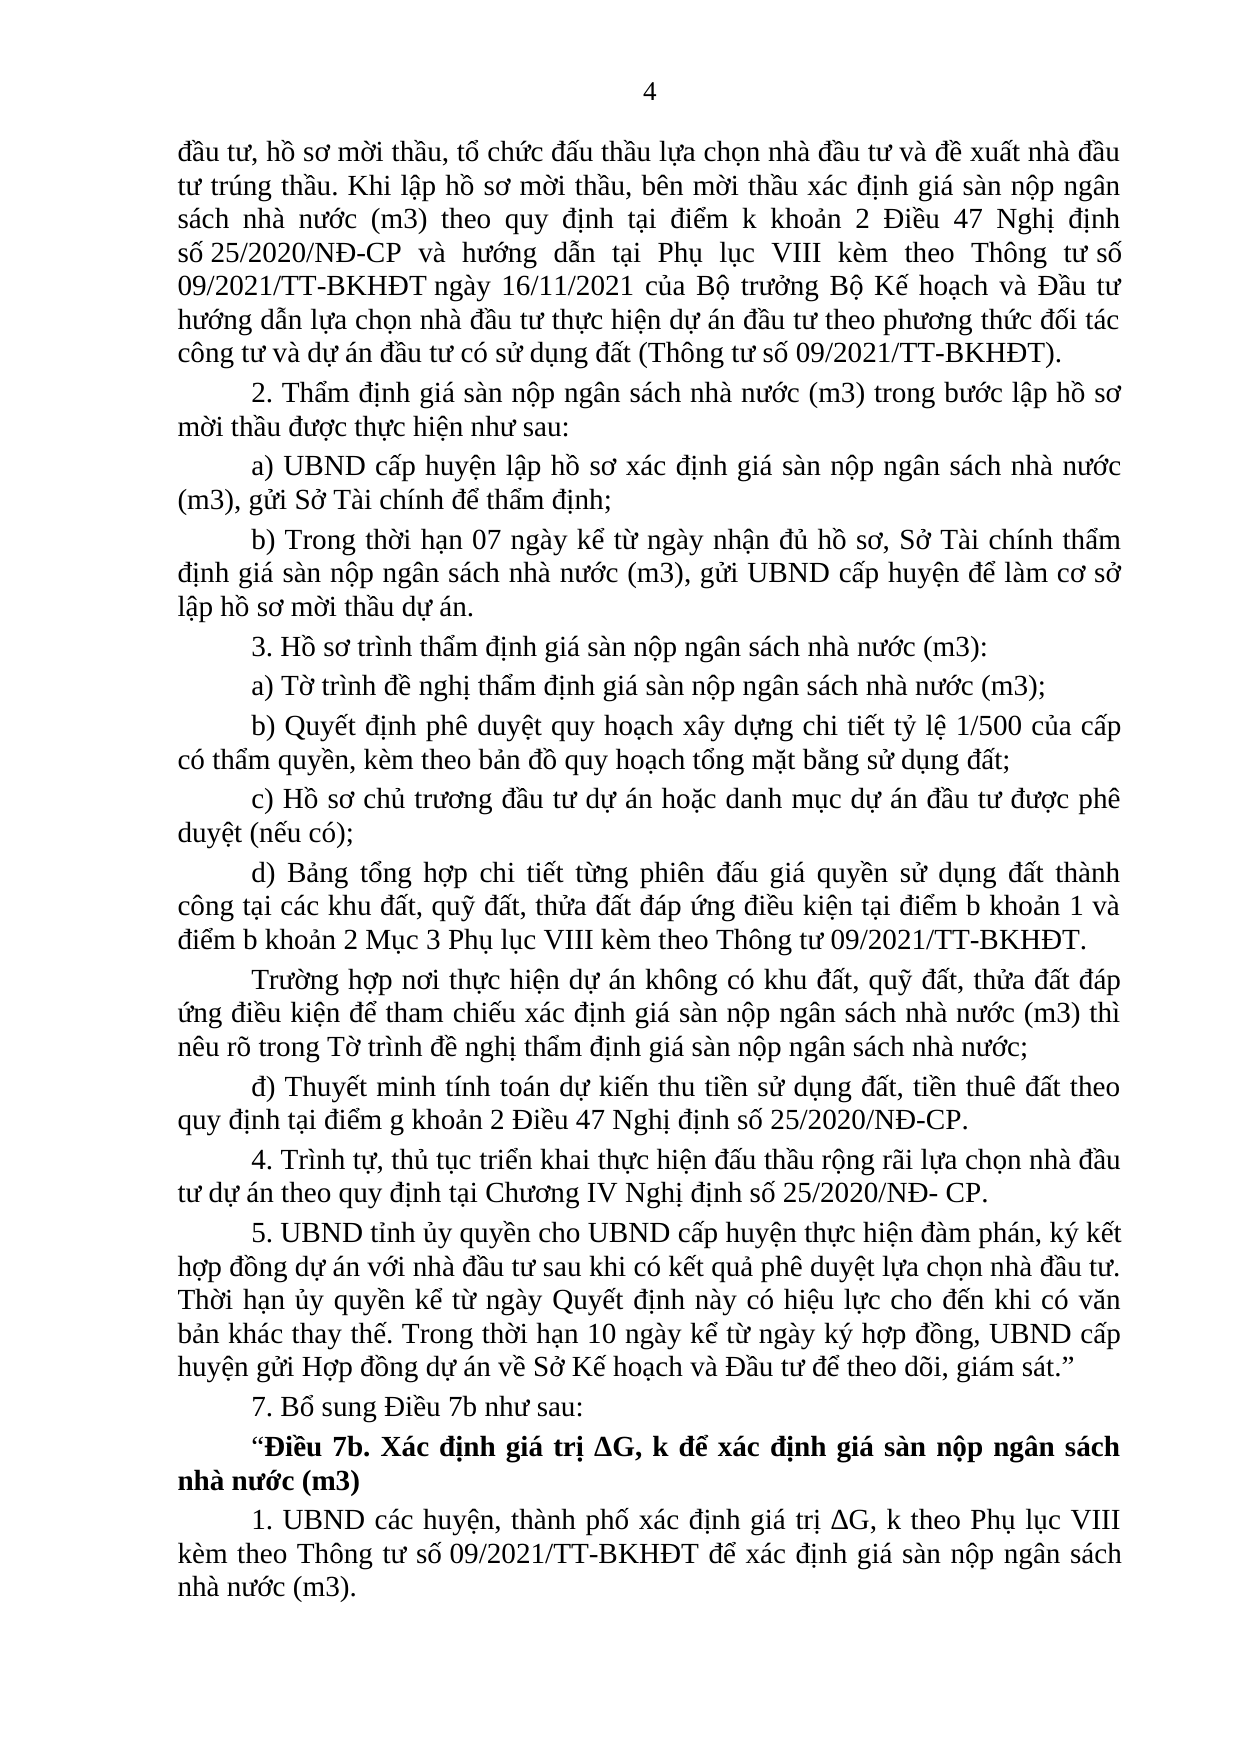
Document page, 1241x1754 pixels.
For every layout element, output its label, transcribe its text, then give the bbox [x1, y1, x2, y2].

text a) UBND cấp huyện lập hồ sơ xác định giá sàn nộp ngân sách nhà nước (m3), gửi Sở Tài chính để thẩm định; [177, 448, 1122, 516]
text “Điều 7b. Xác định giá trị ΔG, k để xác định giá sàn nộp ngân sách nhà nước (m3) [177, 1429, 1122, 1496]
text d) Bảng tổng hợp chi tiết từng phiên đấu giá quyền sử dụng đất thành công tại các khu đất, quỹ đất, thửa đất đáp ứng điều kiện tại điểm b khoản 1 và điểm b khoản 2 Mục 3 Phụ lục VIII kèm theo Thông tư 09/2021/TT-BKHĐT. [177, 855, 1122, 956]
text c) Hồ sơ chủ trương đầu tư dự án hoặc danh mục dự án đầu tư được phê duyệt (nếu có); [177, 782, 1122, 849]
text đ) Thuyết minh tính toán dự kiến thu tiền sử dụng đất, tiền thuê đất theo quy định tại điểm g khoản 2 Điều 47 Nghị định số 25/2020/NĐ-CP. [177, 1069, 1122, 1136]
text 1. UBND các huyện, thành phố xác định giá trị ∆G, k theo Phụ lục VIII kèm theo Thông tư số 09/2021/TT-BKHĐT để xác định giá sàn nộp ngân sách nhà nước (m3). [177, 1502, 1122, 1603]
text 3. Hồ sơ trình thẩm định giá sàn nộp ngân sách nhà nước (m3): [177, 629, 1122, 662]
text Trường hợp nơi thực hiện dự án không có khu đất, quỹ đất, thửa đất đáp ứng điều kiện để tham chiếu xác định giá sàn nộp ngân sách nhà nước (m3) thì nêu rõ trong Tờ trình đề nghị thẩm định giá sàn nộp ngân sách nhà nước; [177, 962, 1122, 1062]
text 7. Bổ sung Điều 7b như sau: [177, 1389, 1122, 1423]
text b) Trong thời hạn 07 ngày kể từ ngày nhận đủ hồ sơ, Sở Tài chính thẩm định giá sàn nộp ngân sách nhà nước (m3), gửi UBND cấp huyện để làm cơ sở lập hồ sơ mời thầu dự án. [177, 522, 1122, 622]
text b) Quyết định phê duyệt quy hoạch xây dựng chi tiết tỷ lệ 1/500 của cấp có thẩm quyền, kèm theo bản đồ quy hoạch tổng mặt bằng sử dụng đất; [177, 708, 1122, 775]
text a) Tờ trình đề nghị thẩm định giá sàn nộp ngân sách nhà nước (m3); [177, 668, 1122, 702]
text 4. Trình tự, thủ tục triển khai thực hiện đấu thầu rộng rãi lựa chọn nhà đầu tư dự án theo quy định tại Chương IV Nghị định số 25/2020/NĐ- CP. [177, 1142, 1122, 1209]
text 2. Thẩm định giá sàn nộp ngân sách nhà nước (m3) trong bước lập hồ sơ mời thầu được thực hiện như sau: [177, 375, 1122, 442]
text 5. UBND tỉnh ủy quyền cho UBND cấp huyện thực hiện đàm phán, ký kết hợp đồng dự án với nhà đầu tư sau khi có kết quả phê duyệt lựa chọn nhà đầu tư. Thời hạn ủy quyền kể từ ngày Quyết định này có hiệu lực cho đến khi có văn bản khác thay thế. Trong thời hạn 10 ngày kể từ ngày ký hợp đồng, UBND cấp huyện gửi Hợp đồng dự án về Sở Kế hoạch và Đầu tư để theo dõi, giám sát.” [177, 1215, 1122, 1383]
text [177, 134, 1122, 369]
